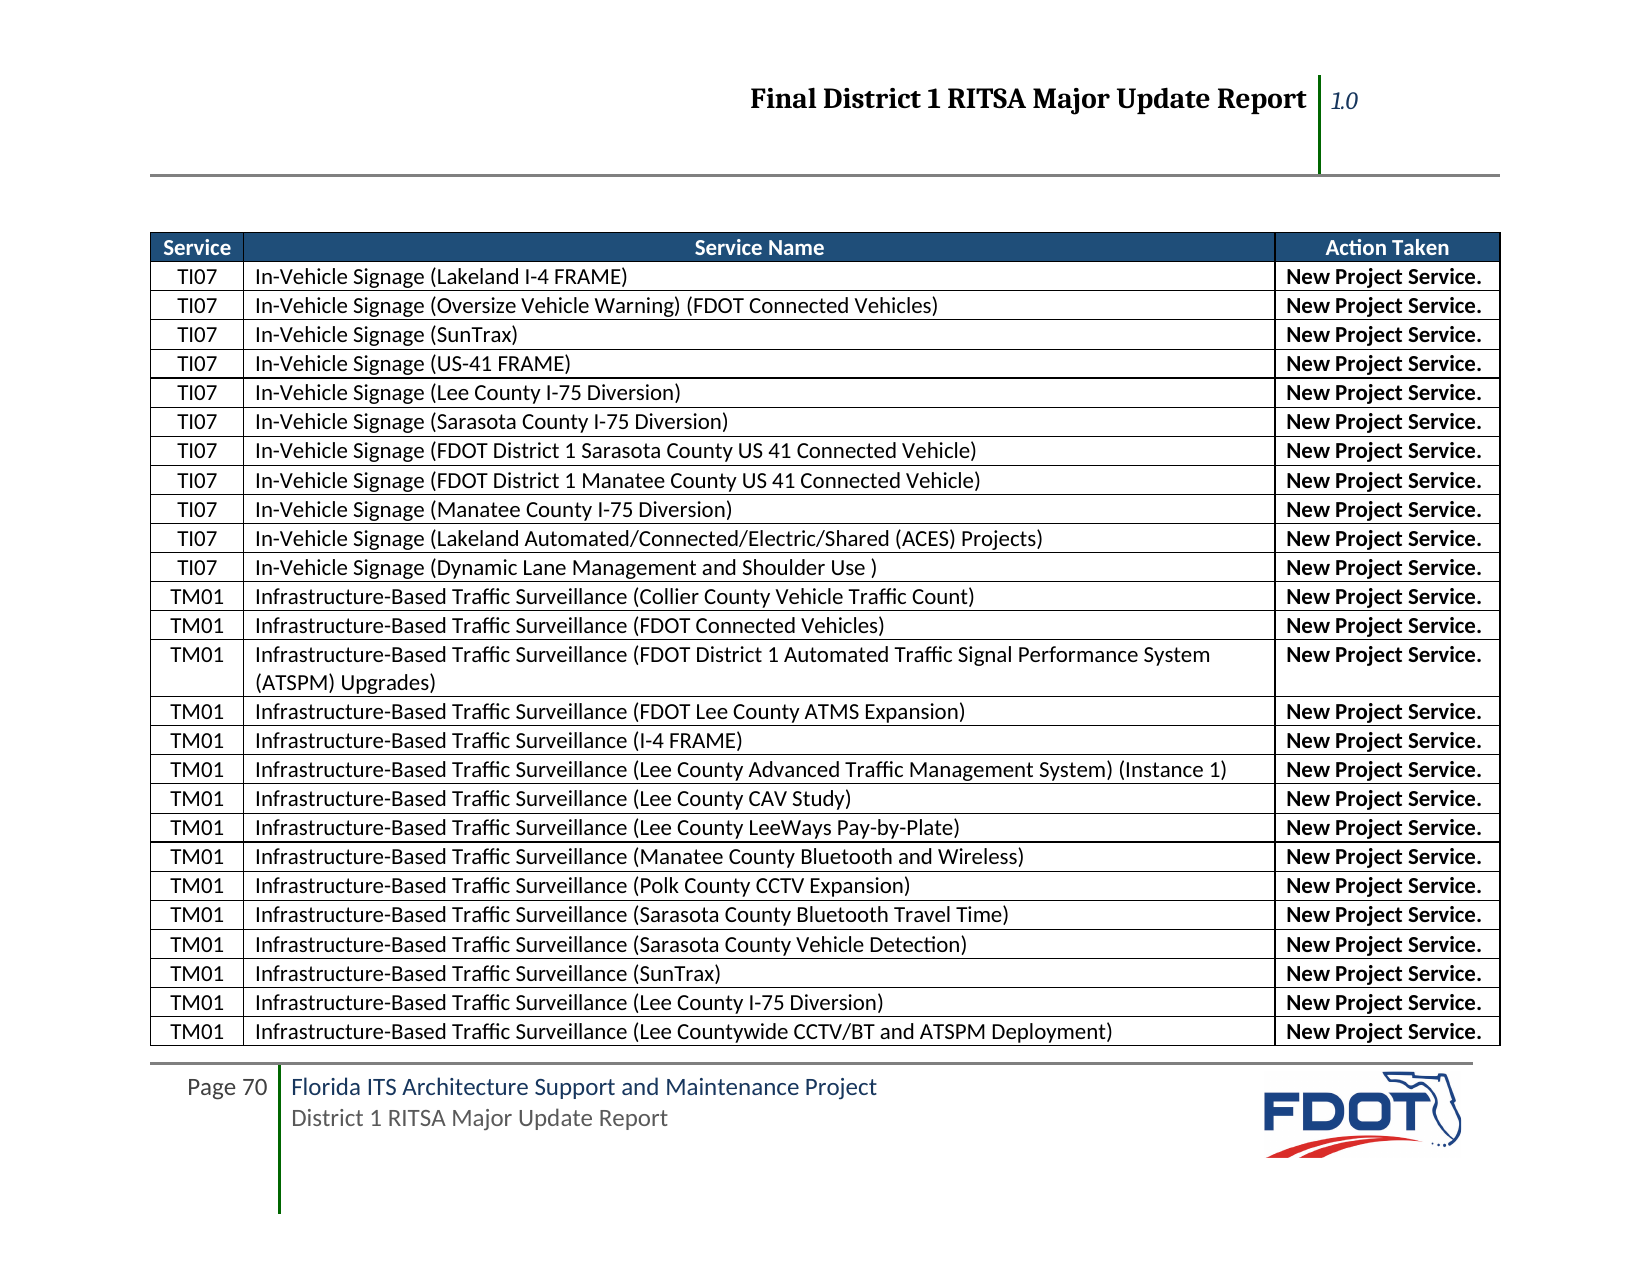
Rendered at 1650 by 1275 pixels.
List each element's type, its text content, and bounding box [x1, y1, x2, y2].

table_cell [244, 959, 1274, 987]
table_cell In-Vehicle Signage (Dynamic Lane Management and Shoulder Use ) [244, 553, 1274, 581]
table_cell In-Vehicle Signage (Lee County I-75 Diversion) [244, 379, 1274, 407]
table_cell New Project Service. [1276, 350, 1499, 377]
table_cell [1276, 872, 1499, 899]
table_cell TM01 [151, 582, 243, 610]
table_cell New Project Service. [1276, 553, 1499, 581]
table_cell New Project Service. [1276, 611, 1499, 639]
table_cell New Project Service. [1276, 582, 1499, 610]
table_cell In-Vehicle Signage (SunTrax) [244, 320, 1274, 348]
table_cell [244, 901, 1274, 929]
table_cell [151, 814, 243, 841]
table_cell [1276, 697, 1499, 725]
table_cell TI07 [151, 262, 243, 290]
table_cell TI07 [151, 553, 243, 581]
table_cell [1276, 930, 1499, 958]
table_cell TI07 [151, 524, 243, 552]
table_cell TM01 [151, 611, 243, 639]
table_cell Infrastructure-Based Traffic Surveillance (FDOT District 1 Automated Traffic Signal Performance System (ATSPM) Upgrades) [244, 640, 1274, 696]
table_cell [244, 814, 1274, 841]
table_cell New Project Service. [1276, 262, 1499, 290]
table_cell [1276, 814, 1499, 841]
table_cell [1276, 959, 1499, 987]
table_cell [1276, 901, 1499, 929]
table_cell New Project Service. [1276, 379, 1499, 407]
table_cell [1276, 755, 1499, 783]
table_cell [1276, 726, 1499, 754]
table_cell In-Vehicle Signage (Manatee County I-75 Diversion) [244, 495, 1274, 523]
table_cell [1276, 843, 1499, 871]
table_cell TM01 [151, 697, 243, 725]
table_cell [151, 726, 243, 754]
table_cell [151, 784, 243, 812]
table_cell Infrastructure-Based Traffic Surveillance (FDOT Connected Vehicles) [244, 611, 1274, 639]
table_cell New Project Service. [1276, 524, 1499, 552]
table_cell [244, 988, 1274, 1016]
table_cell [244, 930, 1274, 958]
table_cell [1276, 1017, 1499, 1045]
table_cell In-Vehicle Signage (Lakeland Automated/Connected/Electric/Shared (ACES) Projects) [244, 524, 1274, 552]
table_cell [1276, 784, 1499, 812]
table_cell New Project Service. [1276, 320, 1499, 348]
table_cell TI07 [151, 320, 243, 348]
table_cell TM01 [151, 640, 243, 696]
table_cell In-Vehicle Signage (FDOT District 1 Manatee County US 41 Connected Vehicle) [244, 466, 1274, 494]
table_cell In-Vehicle Signage (Sarasota County I-75 Diversion) [244, 408, 1274, 436]
table_cell New Project Service. [1276, 640, 1499, 696]
table_cell New Project Service. [1276, 437, 1499, 465]
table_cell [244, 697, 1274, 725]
table_cell TI07 [151, 437, 243, 465]
table_cell New Project Service. [1276, 408, 1499, 436]
table_header Service [151, 233, 243, 261]
table_cell TI07 [151, 379, 243, 407]
table_cell In-Vehicle Signage (US-41 FRAME) [244, 350, 1274, 377]
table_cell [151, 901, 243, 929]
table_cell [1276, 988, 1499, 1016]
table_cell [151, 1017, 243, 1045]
table_cell In-Vehicle Signage (Oversize Vehicle Warning) (FDOT Connected Vehicles) [244, 291, 1274, 319]
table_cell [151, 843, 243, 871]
table_cell New Project Service. [1276, 495, 1499, 523]
table_cell TI07 [151, 466, 243, 494]
table_header Service Name [244, 233, 1274, 261]
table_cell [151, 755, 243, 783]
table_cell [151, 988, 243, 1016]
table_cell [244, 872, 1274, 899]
table_cell In-Vehicle Signage (Lakeland I-4 FRAME) [244, 262, 1274, 290]
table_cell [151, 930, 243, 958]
table_cell TI07 [151, 408, 243, 436]
table_cell TI07 [151, 291, 243, 319]
table_cell In-Vehicle Signage (FDOT District 1 Sarasota County US 41 Connected Vehicle) [244, 437, 1274, 465]
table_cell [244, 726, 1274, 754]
table_cell New Project Service. [1276, 466, 1499, 494]
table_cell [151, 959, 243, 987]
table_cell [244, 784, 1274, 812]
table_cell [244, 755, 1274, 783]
table_cell TI07 [151, 495, 243, 523]
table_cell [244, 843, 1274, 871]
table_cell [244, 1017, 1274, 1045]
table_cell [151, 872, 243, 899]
table_cell Infrastructure-Based Traffic Surveillance (Collier County Vehicle Traffic Count) [244, 582, 1274, 610]
table_cell TI07 [151, 350, 243, 377]
table_header Action Taken [1276, 233, 1499, 261]
table_cell New Project Service. [1276, 291, 1499, 319]
